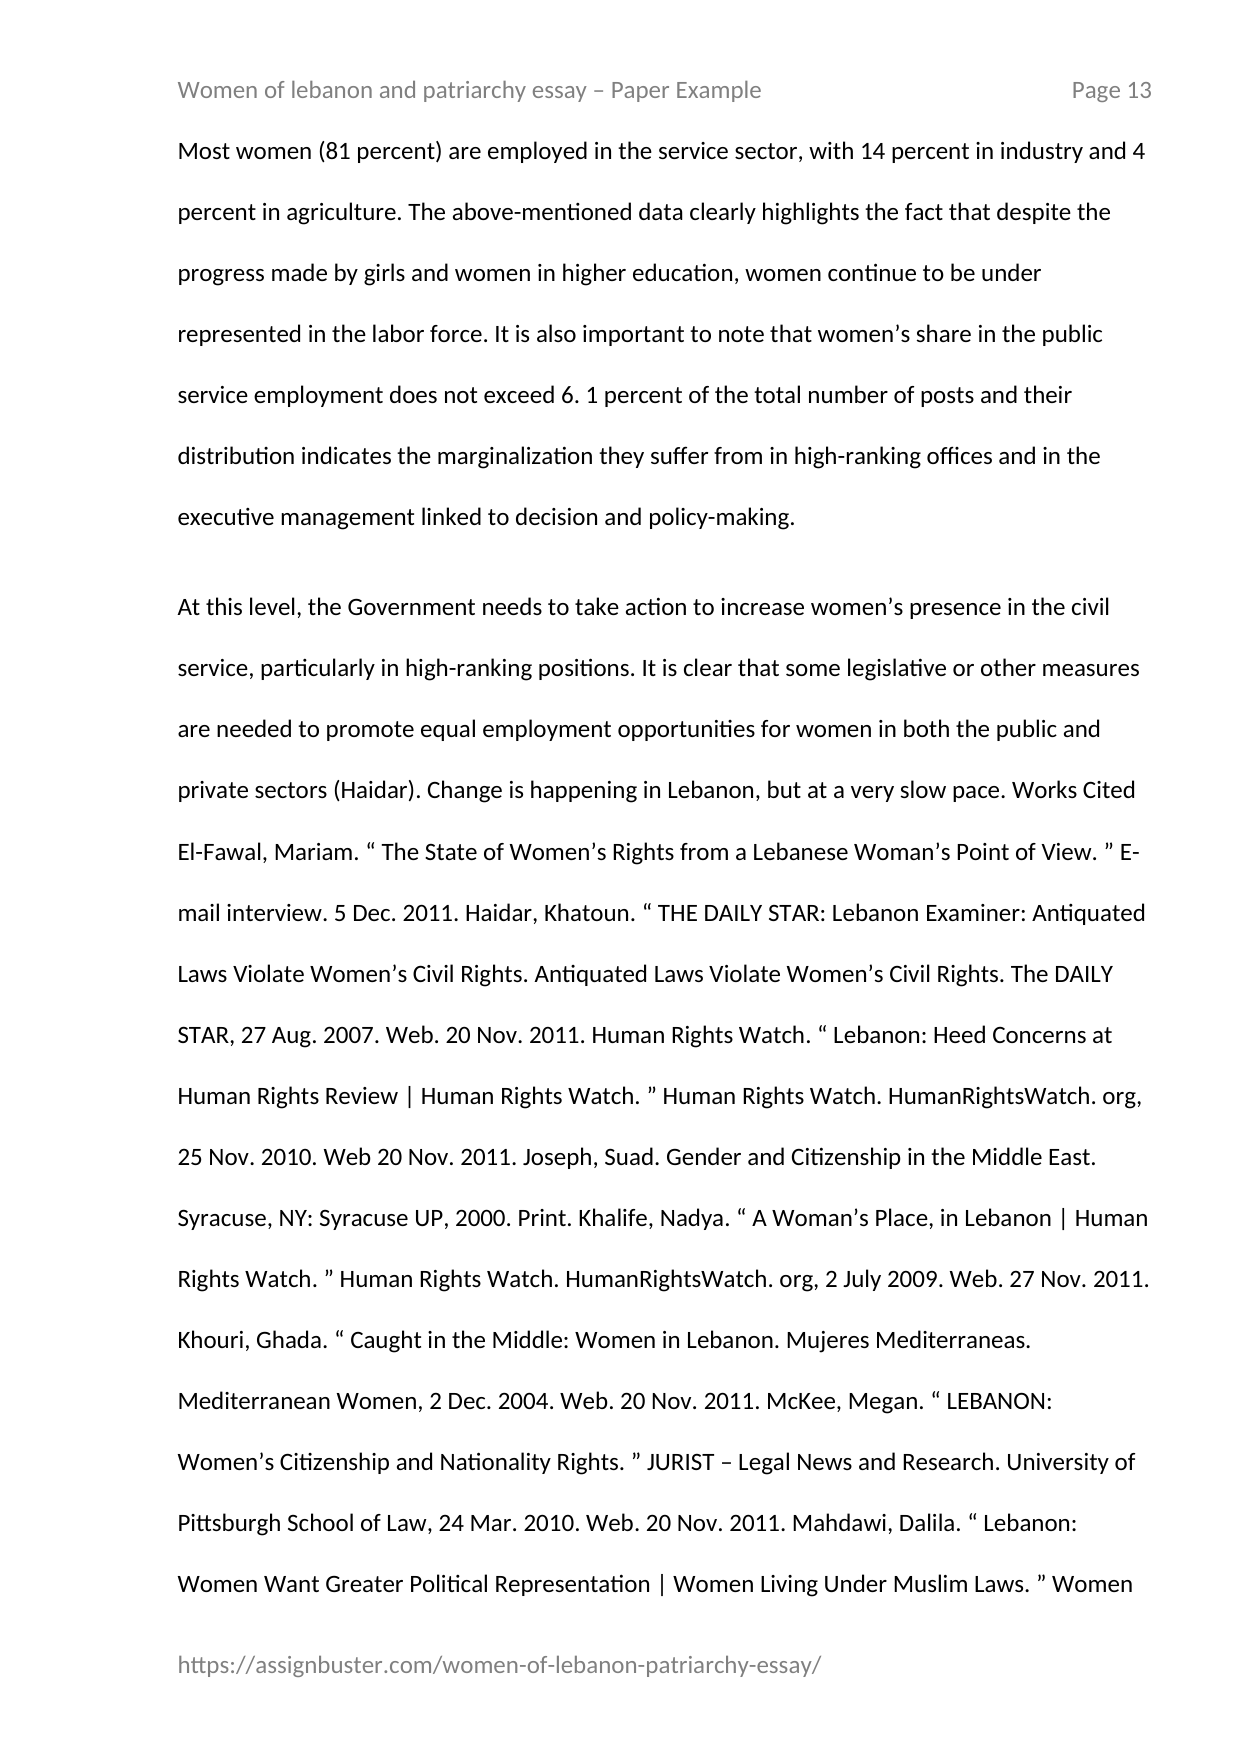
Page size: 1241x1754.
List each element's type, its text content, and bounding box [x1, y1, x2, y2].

text Most women (81 percent) are employed in the service sector, with 14 percent in industry and 4 percent in agriculture. The above-mentioned data clearly highlights the fact that despite the progress made by girls and women in higher education, women continue to be under represented in the labor force. It is also important to note that women’s share in the public service employment does not exceed 6. 1 percent of the total number of posts and their distribution indicates the marginalization they suffer from in high-ranking offices and in the executive management linked to decision and policy-making. [177, 135, 1152, 532]
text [177, 592, 1152, 1599]
